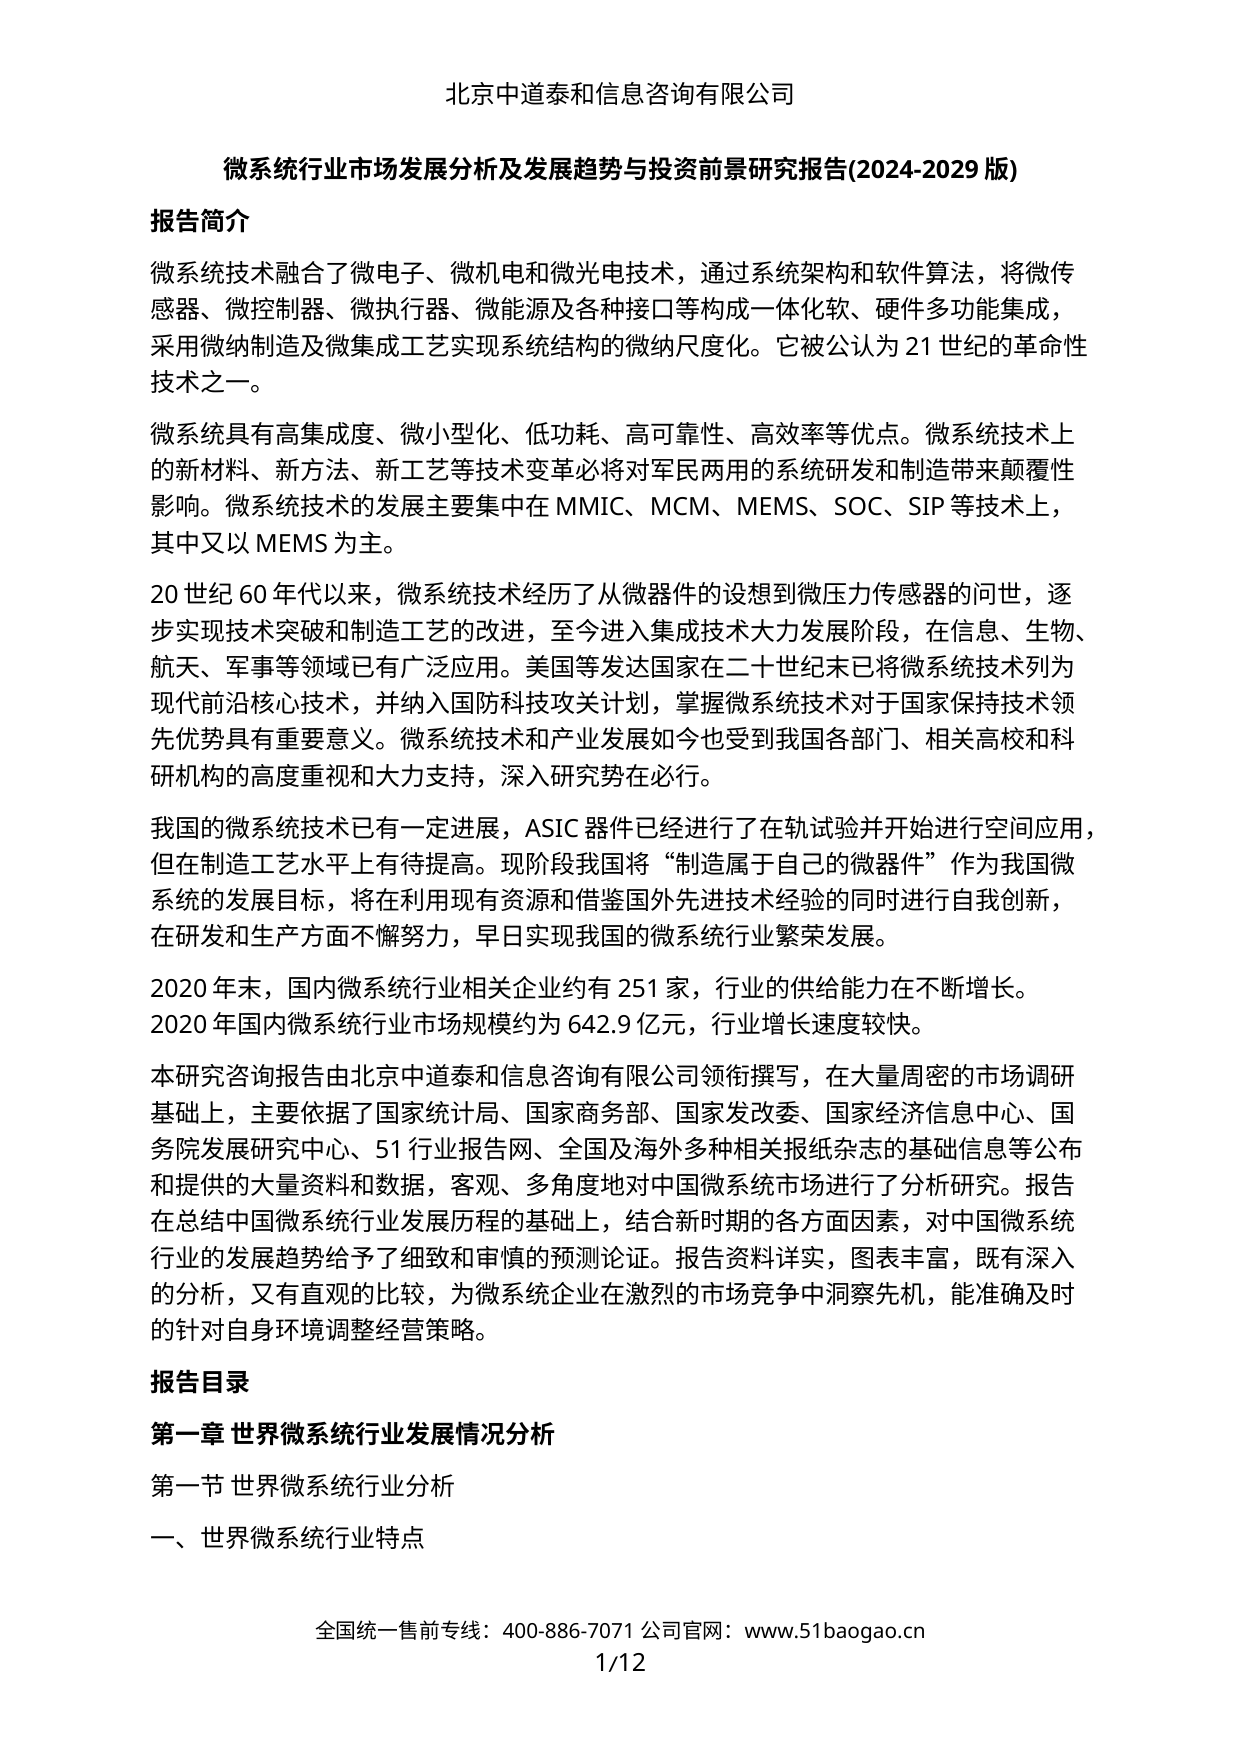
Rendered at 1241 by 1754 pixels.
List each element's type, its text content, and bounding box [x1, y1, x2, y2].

text 20世纪60年代以来，微系统技术经历了从微器件的设想到微压力传感器的问世，逐步实现技术突破和制造工艺的改进，至今进入集成技术大力发展阶段，在信息、生物、航天、军事等领域已有广泛应用。美国等发达国家在二十世纪末已将微系统技术列为现代前沿核心技术，并纳入国防科技攻关计划，掌握微系统技术对于国家保持技术领先优势具有重要意义。微系统技术和产业发展如今也受到我国各部门、相关高校和科研机构的高度重视和大力支持，深入研究势在必行。 [150, 575, 1090, 792]
text 2020年末，国内微系统行业相关企业约有251家，行业的供给能力在不断增长。2020年国内微系统行业市场规模约为642.9亿元，行业增长速度较快。 [150, 969, 1090, 1041]
text 报告目录 [150, 1362, 1090, 1399]
text 一、世界微系统行业特点 [150, 1518, 1090, 1554]
text 微系统具有高集成度、微小型化、低功耗、高可靠性、高效率等优点。微系统技术上的新材料、新方法、新工艺等技术变革必将对军民两用的系统研发和制造带来颠覆性影响。微系统技术的发展主要集中在MMIC、MCM、MEMS、SOC、SIP等技术上，其中又以MEMS为主。 [150, 414, 1090, 559]
text 报告简介 [150, 202, 1090, 238]
text 我国的微系统技术已有一定进展，ASIC器件已经进行了在轨试验并开始进行空间应用，但在制造工艺水平上有待提高。现阶段我国将“制造属于自己的微器件”作为我国微系统的发展目标，将在利用现有资源和借鉴国外先进技术经验的同时进行自我创新，在研发和生产方面不懈努力，早日实现我国的微系统行业繁荣发展。 [150, 808, 1090, 953]
text 本研究咨询报告由北京中道泰和信息咨询有限公司领衔撰写，在大量周密的市场调研基础上，主要依据了国家统计局、国家商务部、国家发改委、国家经济信息中心、国务院发展研究中心、51行业报告网、全国及海外多种相关报纸杂志的基础信息等公布和提供的大量资料和数据，客观、多角度地对中国微系统市场进行了分析研究。报告在总结中国微系统行业发展历程的基础上，结合新时期的各方面因素，对中国微系统行业的发展趋势给予了细致和审慎的预测论证。报告资料详实，图表丰富，既有深入的分析，又有直观的比较，为微系统企业在激烈的市场竞争中洞察先机，能准确及时的针对自身环境调整经营策略。 [150, 1057, 1090, 1347]
text 微系统行业市场发展分析及发展趋势与投资前景研究报告(2024-2029版) [150, 150, 1090, 186]
text 第一章 世界微系统行业发展情况分析 [150, 1414, 1090, 1451]
text 第一节 世界微系统行业分析 [150, 1466, 1090, 1502]
text 微系统技术融合了微电子、微机电和微光电技术，通过系统架构和软件算法，将微传感器、微控制器、微执行器、微能源及各种接口等构成一体化软、硬件多功能集成，采用微纳制造及微集成工艺实现系统结构的微纳尺度化。它被公认为21世纪的革命性技术之一。 [150, 254, 1090, 399]
